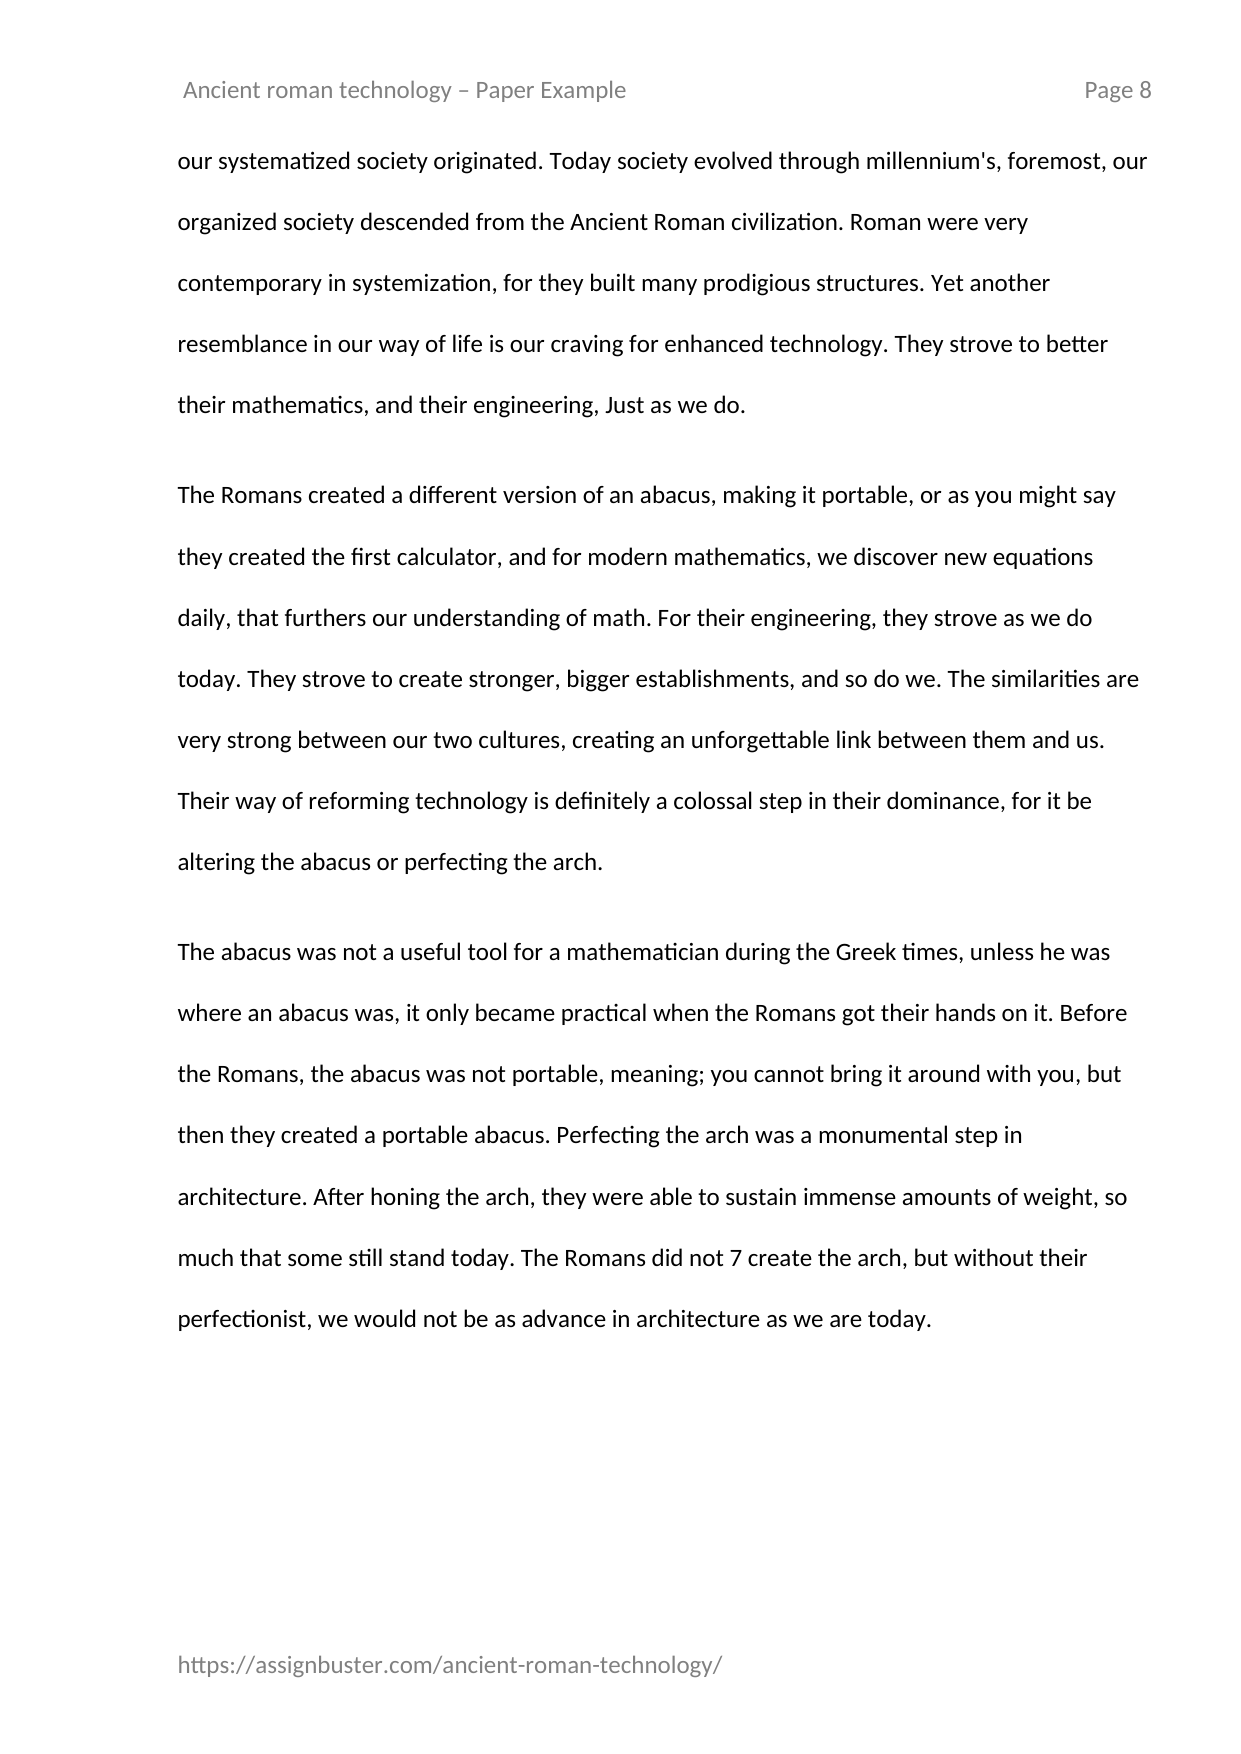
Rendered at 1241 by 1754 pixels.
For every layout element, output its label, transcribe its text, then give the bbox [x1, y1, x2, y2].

text The Romans created a different version of an abacus, making it portable, or as you might say they created the first calculator, and for modern mathematics, we discover new equations daily, that furthers our understanding of math. For their engineering, they strove as we do today. They strove to create stronger, bigger establishments, and so do we. The similarities are very strong between our two cultures, creating an unforgettable link between them and us. Their way of reforming technology is definitely a colossal step in their dominance, for it be altering the abacus or perfecting the arch. [177, 480, 1152, 876]
text The abacus was not a useful tool for a mathematician during the Greek times, unless he was where an abacus was, it only became practical when the Romans got their hands on it. Before the Romans, the abacus was not portable, meaning; you cannot bring it around with you, but then they created a portable abacus. Perfecting the arch was a monumental step in architecture. After honing the arch, they were able to sustain immense amounts of weight, so much that some still stand today. The Romans did not 7 create the arch, but without their perfectionist, we would not be as advance in architecture as we are today. [177, 936, 1152, 1333]
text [177, 145, 1152, 420]
